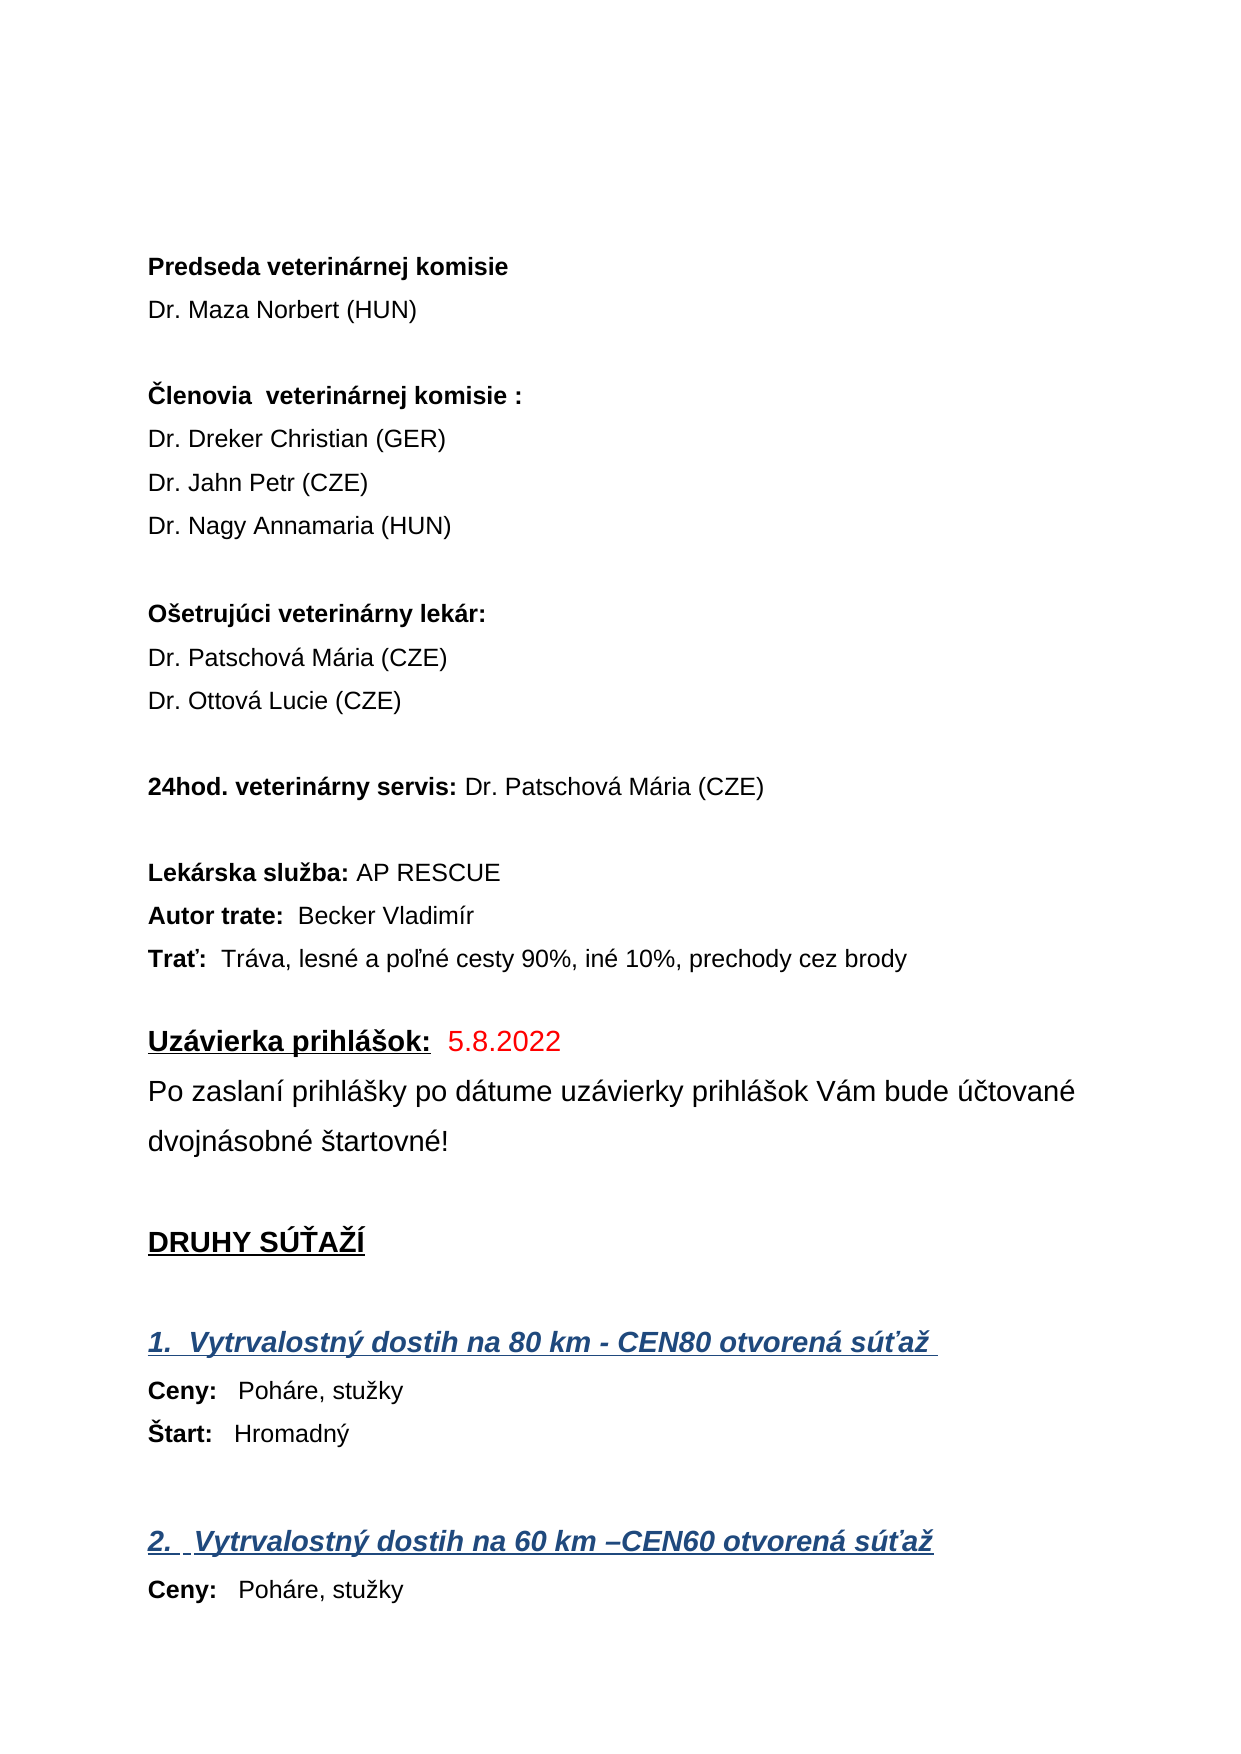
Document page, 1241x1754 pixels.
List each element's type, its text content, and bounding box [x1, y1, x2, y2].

text Dr. Jahn Petr (CZE) [148, 467, 1122, 496]
text Ošetrujúci veterinárny lekár: [148, 599, 1122, 628]
text 24hod. veterinárny servis: Dr. Patschová Mária (CZE) [148, 772, 1122, 801]
text Trať: Tráva, lesné a poľné cesty 90%, iné 10%, prechody cez brody [148, 944, 1122, 973]
text 1. Vytrvalostný dostih na 80 km - CEN80 otvorená súťaž [148, 1325, 1122, 1359]
text Dr. Dreker Christian (GER) [148, 424, 1122, 453]
text DRUHY SÚŤAŽÍ [148, 1225, 1122, 1258]
text Lekárska služba: AP RESCUE [148, 858, 1122, 887]
text Uzávierka prihlášok: 5.8.2022 [148, 1023, 1122, 1057]
text Dr. Maza Norbert (HUN) [148, 295, 1122, 324]
text Po zaslaní prihlášky po dátume uzávierky prihlášok Vám bude účtované dvojnásobné štartovné! [148, 1074, 1122, 1158]
text 2. Vytrvalostný dostih na 60 km –CEN60 otvorená súťaž [148, 1524, 1122, 1558]
text Dr. Ottová Lucie (CZE) [148, 686, 1122, 714]
text Ceny: Poháre, stužky [148, 1574, 1122, 1603]
text Ceny: Poháre, stužky [148, 1376, 1122, 1404]
text Členovia veterinárnej komisie : [148, 381, 1122, 410]
text Dr. Nagy Annamaria (HUN) [148, 511, 1122, 539]
text Predseda veterinárnej komisie [148, 252, 1122, 281]
text Autor trate: Becker Vladimír [148, 901, 1122, 930]
text Dr. Patschová Mária (CZE) [148, 643, 1122, 671]
text Štart: Hromadný [148, 1419, 1122, 1448]
